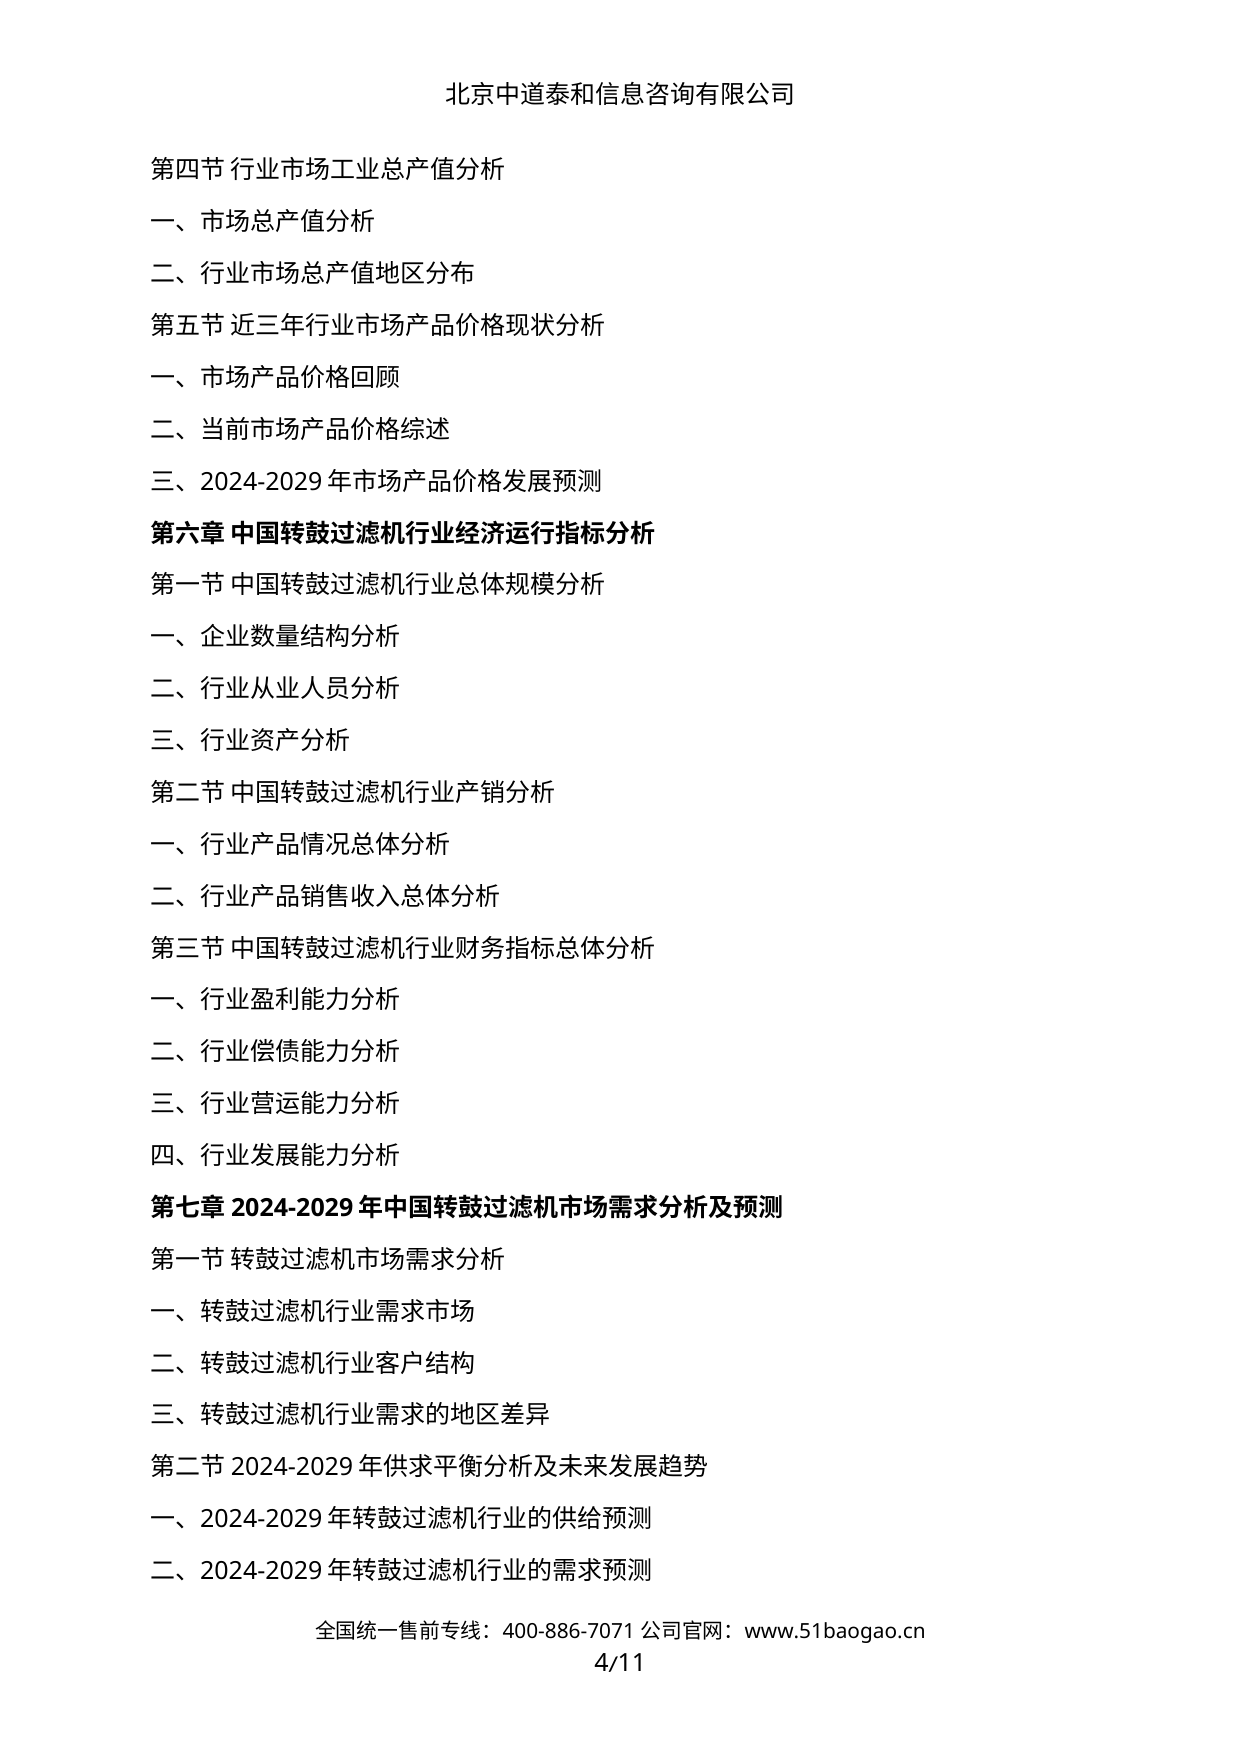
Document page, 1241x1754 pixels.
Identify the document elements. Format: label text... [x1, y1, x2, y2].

text 第二节 2024-2029年供求平衡分析及未来发展趋势 [150, 1447, 1090, 1483]
text 第一节 转鼓过滤机市场需求分析 [150, 1239, 1090, 1276]
text 一、行业盈利能力分析 [150, 980, 1090, 1016]
text 一、市场产品价格回顾 [150, 357, 1090, 394]
text 第一节 中国转鼓过滤机行业总体规模分析 [150, 565, 1090, 601]
text 第二节 中国转鼓过滤机行业产销分析 [150, 772, 1090, 809]
text 一、行业产品情况总体分析 [150, 824, 1090, 861]
text 三、转鼓过滤机行业需求的地区差异 [150, 1395, 1090, 1431]
text 三、行业营运能力分析 [150, 1084, 1090, 1120]
text 一、市场总产值分析 [150, 202, 1090, 238]
text 二、行业从业人员分析 [150, 669, 1090, 705]
text 第四节 行业市场工业总产值分析 [150, 150, 1090, 186]
text 一、转鼓过滤机行业需求市场 [150, 1291, 1090, 1327]
text 二、行业偿债能力分析 [150, 1032, 1090, 1068]
text 二、行业市场总产值地区分布 [150, 254, 1090, 290]
text 二、当前市场产品价格综述 [150, 409, 1090, 446]
text 第六章 中国转鼓过滤机行业经济运行指标分析 [150, 513, 1090, 549]
text 第三节 中国转鼓过滤机行业财务指标总体分析 [150, 928, 1090, 964]
text 第五节 近三年行业市场产品价格现状分析 [150, 306, 1090, 342]
text 二、行业产品销售收入总体分析 [150, 876, 1090, 912]
text 二、2024-2029年转鼓过滤机行业的需求预测 [150, 1551, 1090, 1587]
text 一、2024-2029年转鼓过滤机行业的供给预测 [150, 1499, 1090, 1535]
text 三、行业资产分析 [150, 721, 1090, 757]
text 四、行业发展能力分析 [150, 1136, 1090, 1172]
text 三、2024-2029年市场产品价格发展预测 [150, 461, 1090, 497]
text 第七章 2024-2029年中国转鼓过滤机市场需求分析及预测 [150, 1187, 1090, 1224]
text 一、企业数量结构分析 [150, 617, 1090, 653]
text 二、转鼓过滤机行业客户结构 [150, 1343, 1090, 1379]
